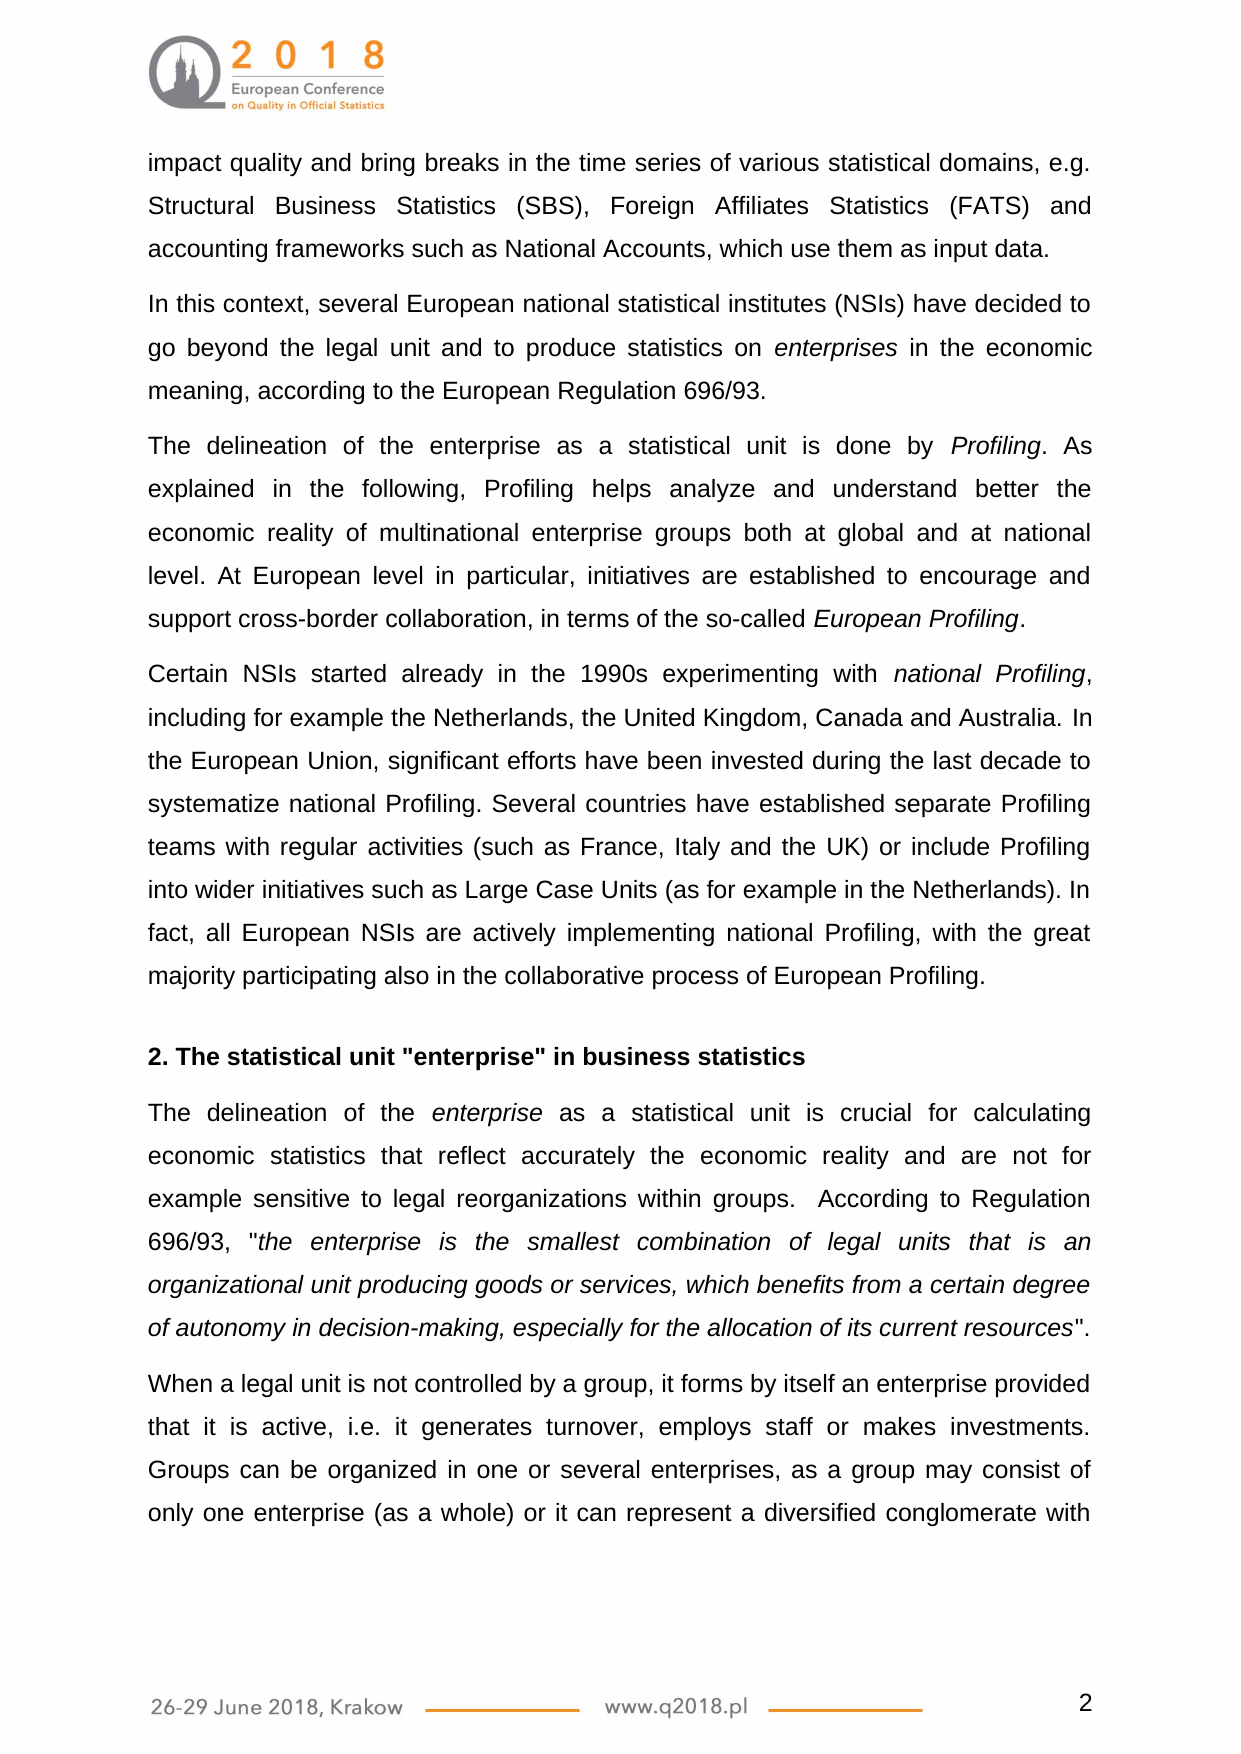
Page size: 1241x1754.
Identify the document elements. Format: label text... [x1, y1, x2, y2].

text The delineation of the enterprise as a statistical unit is crucial for calculating economic statistics that reflect accurately the economic reality and are not for example sensitive to legal reorganizations within groups. According to Regulation 696/93, "the enterprise is the smallest combination of legal units that is an organizational unit producing goods or services, which benefits from a certain degree of autonomy in decision-making, especially for the allocation of its current resources". [148, 1098, 1093, 1342]
text The delineation of the enterprise as a statistical unit is done by Profiling. As explained in the following, Profiling helps analyze and understand better the economic reality of multinational enterprise groups both at global and at national level. At European level in particular, initiatives are established to encourage and support cross-border collaboration, in terms of the so-called European Profiling. [148, 431, 1093, 633]
picture [0, 0, 1240, 1754]
text In this context, several European national statistical institutes (NSIs) have decided to go beyond the legal unit and to produce statistics on enterprises in the economic meaning, according to the European Regulation 696/93. [148, 289, 1093, 404]
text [148, 148, 1093, 263]
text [148, 1369, 1093, 1527]
text 2. The statistical unit "enterprise" in business statistics [148, 1042, 1093, 1071]
text Certain NSIs started already in the 1990s experimenting with national Profiling, including for example the Netherlands, the United Kingdom, Canada and Australia. In the European Union, significant efforts have been invested during the last decade to systematize national Profiling. Several countries have established separate Profiling teams with regular activities (such as France, Italy and the UK) or include Profiling into wider initiatives such as Large Case Units (as for example in the Netherlands). In fact, all European NSIs are actively implementing national Profiling, with the great majority participating also in the collaborative process of European Profiling. [148, 659, 1093, 990]
